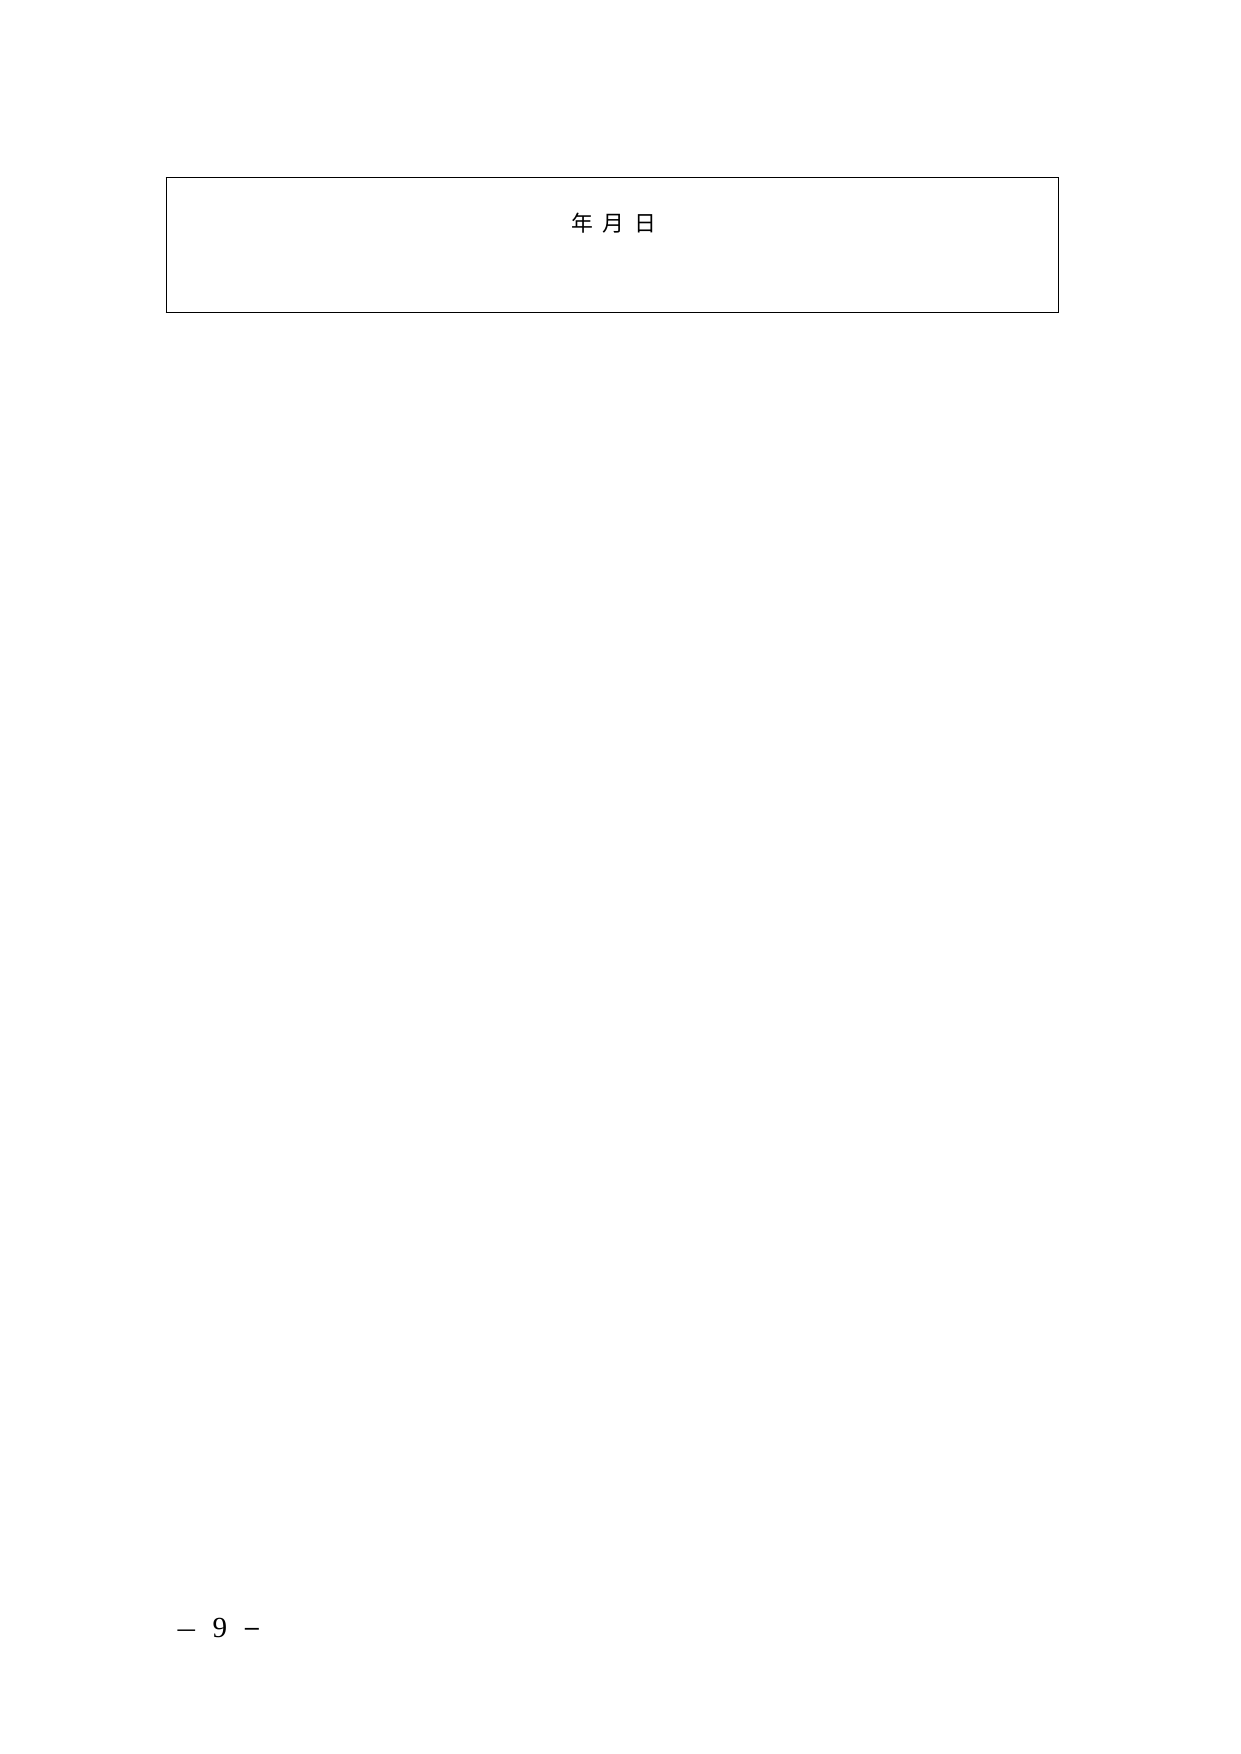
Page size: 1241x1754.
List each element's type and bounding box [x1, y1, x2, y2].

table_cell [167, 178, 1058, 312]
